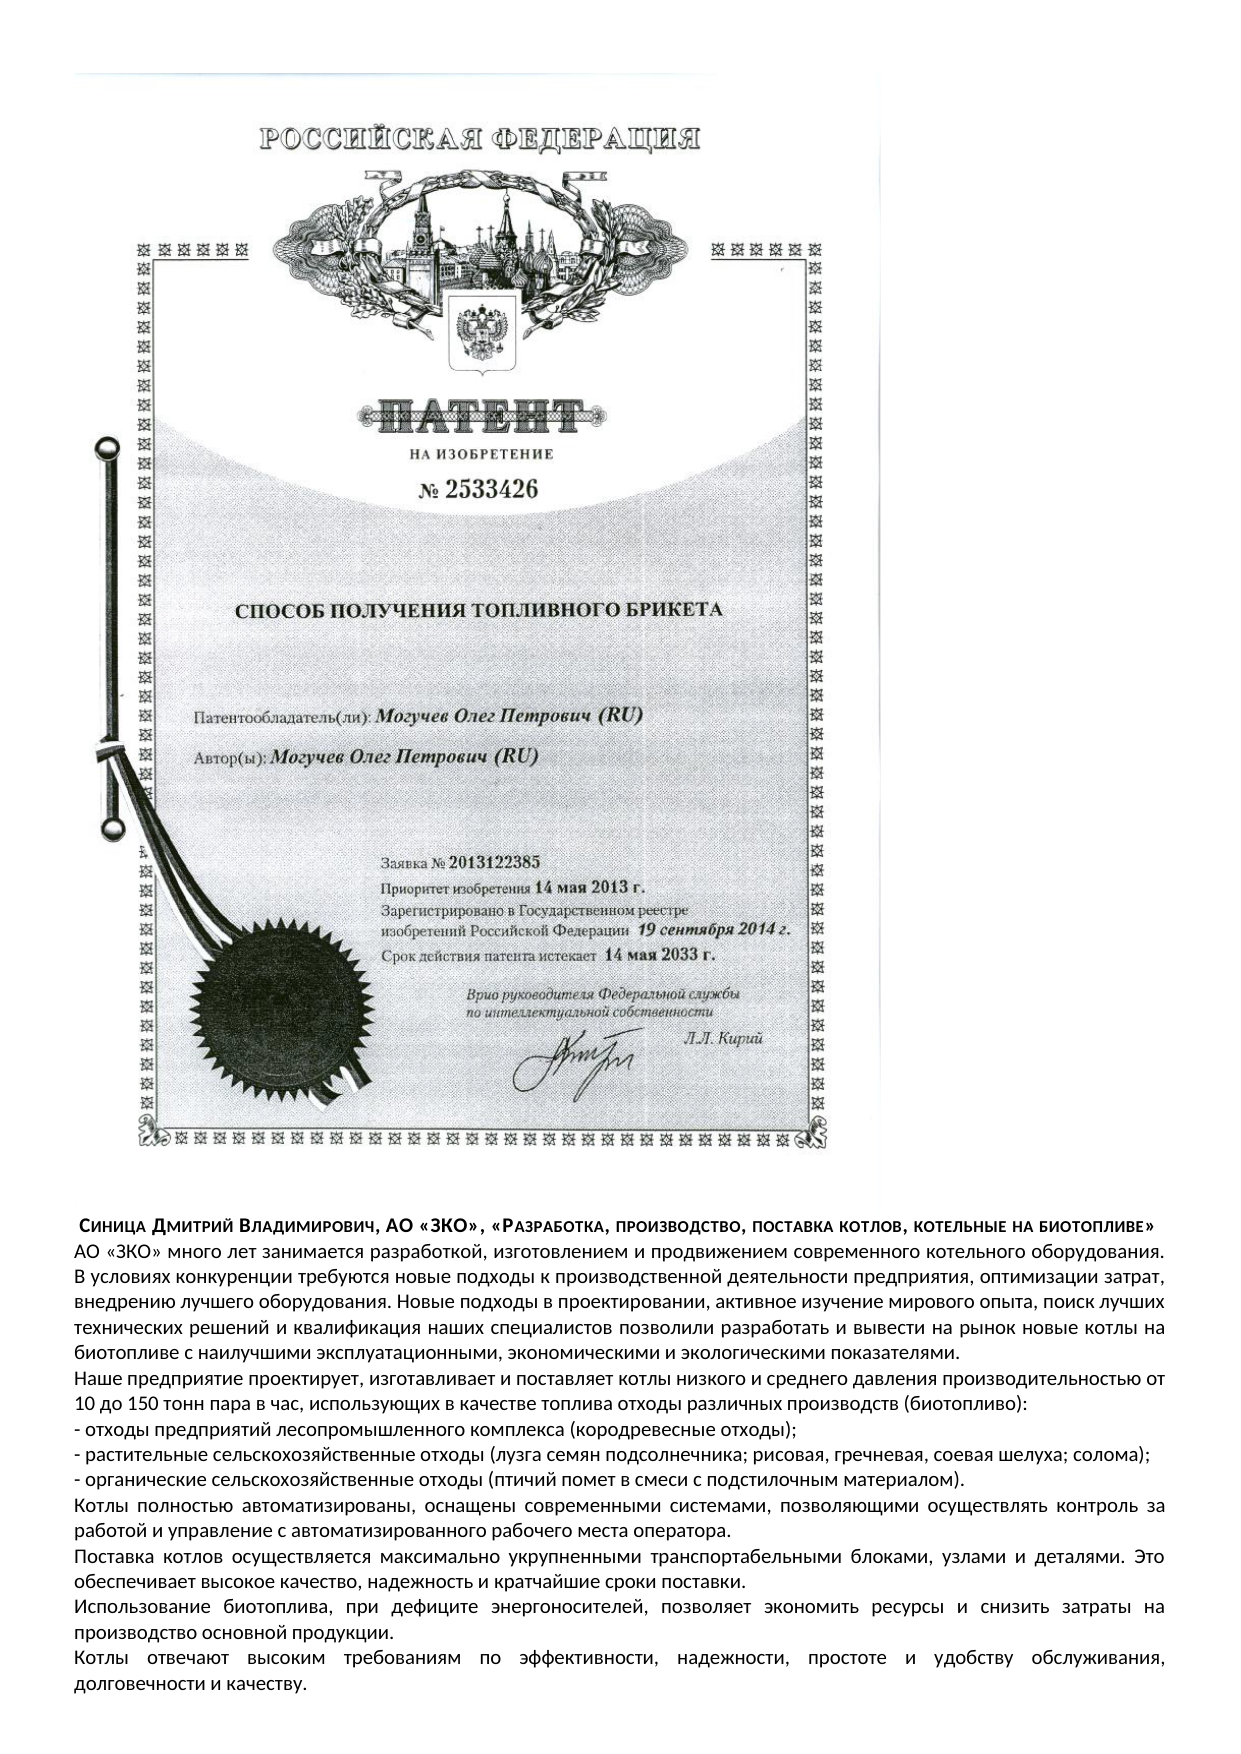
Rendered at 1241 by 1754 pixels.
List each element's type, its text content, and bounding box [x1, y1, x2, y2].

text АО «ЗКО» много лет занимается разработкой, изготовлением и продвижением современного котельного оборудования. В условиях конкуренции требуются новые подходы к производственной деятельности предприятия, оптимизации затрат, внедрению лучшего оборудования. Новые подходы в проектировании, активное изучение мирового опыта, поиск лучших технических решений и квалификация наших специалистов позволили разработать и вывести на рынок новые котлы на биотопливе с наилучшими эксплуатационными, экономическими и экологическими показателями. [74, 1238, 1167, 1365]
text Поставка котлов осуществляется максимально укрупненными транспортабельными блоками, узлами и деталями. Это обеспечивает высокое качество, надежность и кратчайшие сроки поставки. [74, 1543, 1167, 1594]
text Котлы полностью автоматизированы, оснащены современными системами, позволяющими осуществлять контроль за работой и управление с автоматизированного рабочего места оператора. [74, 1492, 1167, 1543]
text - органические сельскохозяйственные отходы (птичий помет в смеси с подстилочным материалом). [74, 1467, 1167, 1492]
text Котлы отвечают высоким требованиям по эффективности, надежности, простоте и удобству обслуживания, долговечности и качеству. [74, 1644, 1167, 1695]
text - растительные сельскохозяйственные отходы (лузга семян подсолнечника; рисовая, гречневая, соевая шелуха; солома); [74, 1441, 1167, 1467]
subtitle Синица Дмитрий Владимирович, АО «ЗКО», «Разработка, производство, поставка котлов, котельные на биотопливе» [74, 1212, 1167, 1238]
text Наше предприятие проектирует, изготавливает и поставляет котлы низкого и среднего давления производительностью от 10 до 150 тонн пара в час, использующих в качестве топлива отходы различных производств (биотопливо): [74, 1365, 1167, 1416]
text Использование биотоплива, при дефиците энергоносителей, позволяет экономить ресурсы и снизить затраты на производство основной продукции. [74, 1594, 1167, 1644]
text - отходы предприятий лесопромышленного комплекса (кородревесные отходы); [74, 1416, 1167, 1441]
